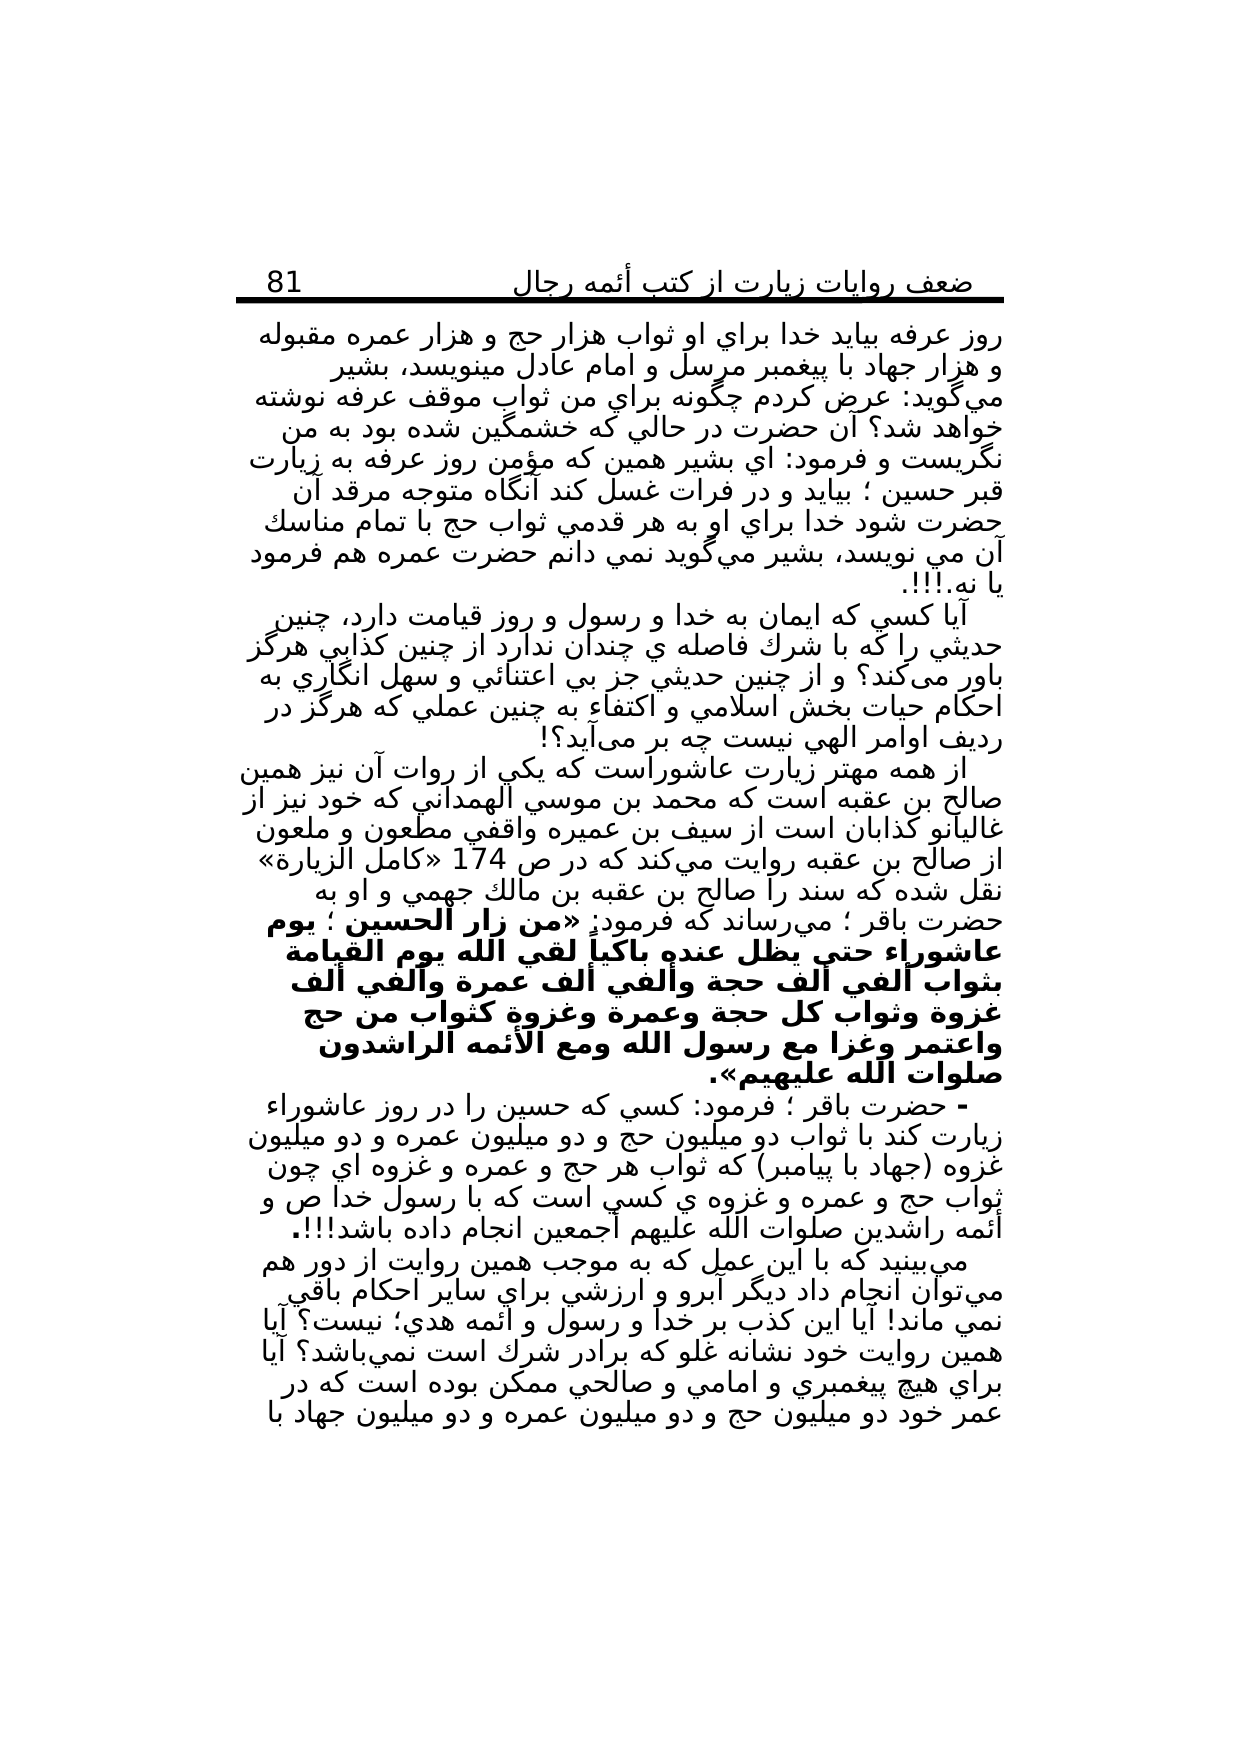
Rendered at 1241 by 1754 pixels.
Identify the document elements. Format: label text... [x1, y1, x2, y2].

text آيا كسي كه ايمان به خدا و رسول و روز قيامت دارد، چنين حديثي را كه با شرك فاصله ي چندان ندارد از چنين كذابي هرگز باور مى‌كند؟ و از چنين حديثي جز بي اعتنائي و سهل انگاري به احكام حيات بخش اسلامي و اكتفاء به چنين عملي كه هرگز در رديف اوامر الهي نيست چه بر مى‌آيد؟! [236, 601, 1004, 754]
text از همه مهتر زيارت عاشوراست كه يكي از روات آن نيز همين صالح بن عقبه است كه محمد بن موسي الهمداني كه خود نيز از غاليانو كذابان است از سيف بن عميره واقفي مطعون و ملعون از صالح بن عقبه روايت مي‌كند كه در ص 174 «كامل الزيارة» نقل شده كه سند را صالح بن عقبه بن مالك جهمي و او به حضرت باقر ؛ مي‌رساند كه فرمود: «من زار الحسين ؛ يوم عاشوراء حتى يظل عنده باكياً لقي الله يوم القيامة بثواب ألفي ألف حجة وألفي ألف عمرة وألفي ألف غزوة وثواب كل حجة وعمرة وغزوة كثواب من حج واعتمر وغزا مع رسول الله ومع الأئمه الراشدون صلوات الله عليهيم». [236, 754, 1004, 1091]
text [236, 1246, 1004, 1429]
text - حضرت باقر ؛ فرمود: كسي كه حسين را در روز عاشوراء زيارت كند با ثواب دو ميليون حج و دو ميليون عمره و دو ميليون غزوه (جهاد با پيامبر) كه ثواب هر حج و عمره و غزوه اي چون ثواب حج و عمره و غزوه ي كسي است كه با رسول خدا ص و أئمه راشدين صلوات الله عليهم أجمعين انجام داده باشد!!!. [236, 1091, 1004, 1246]
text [236, 320, 1004, 601]
